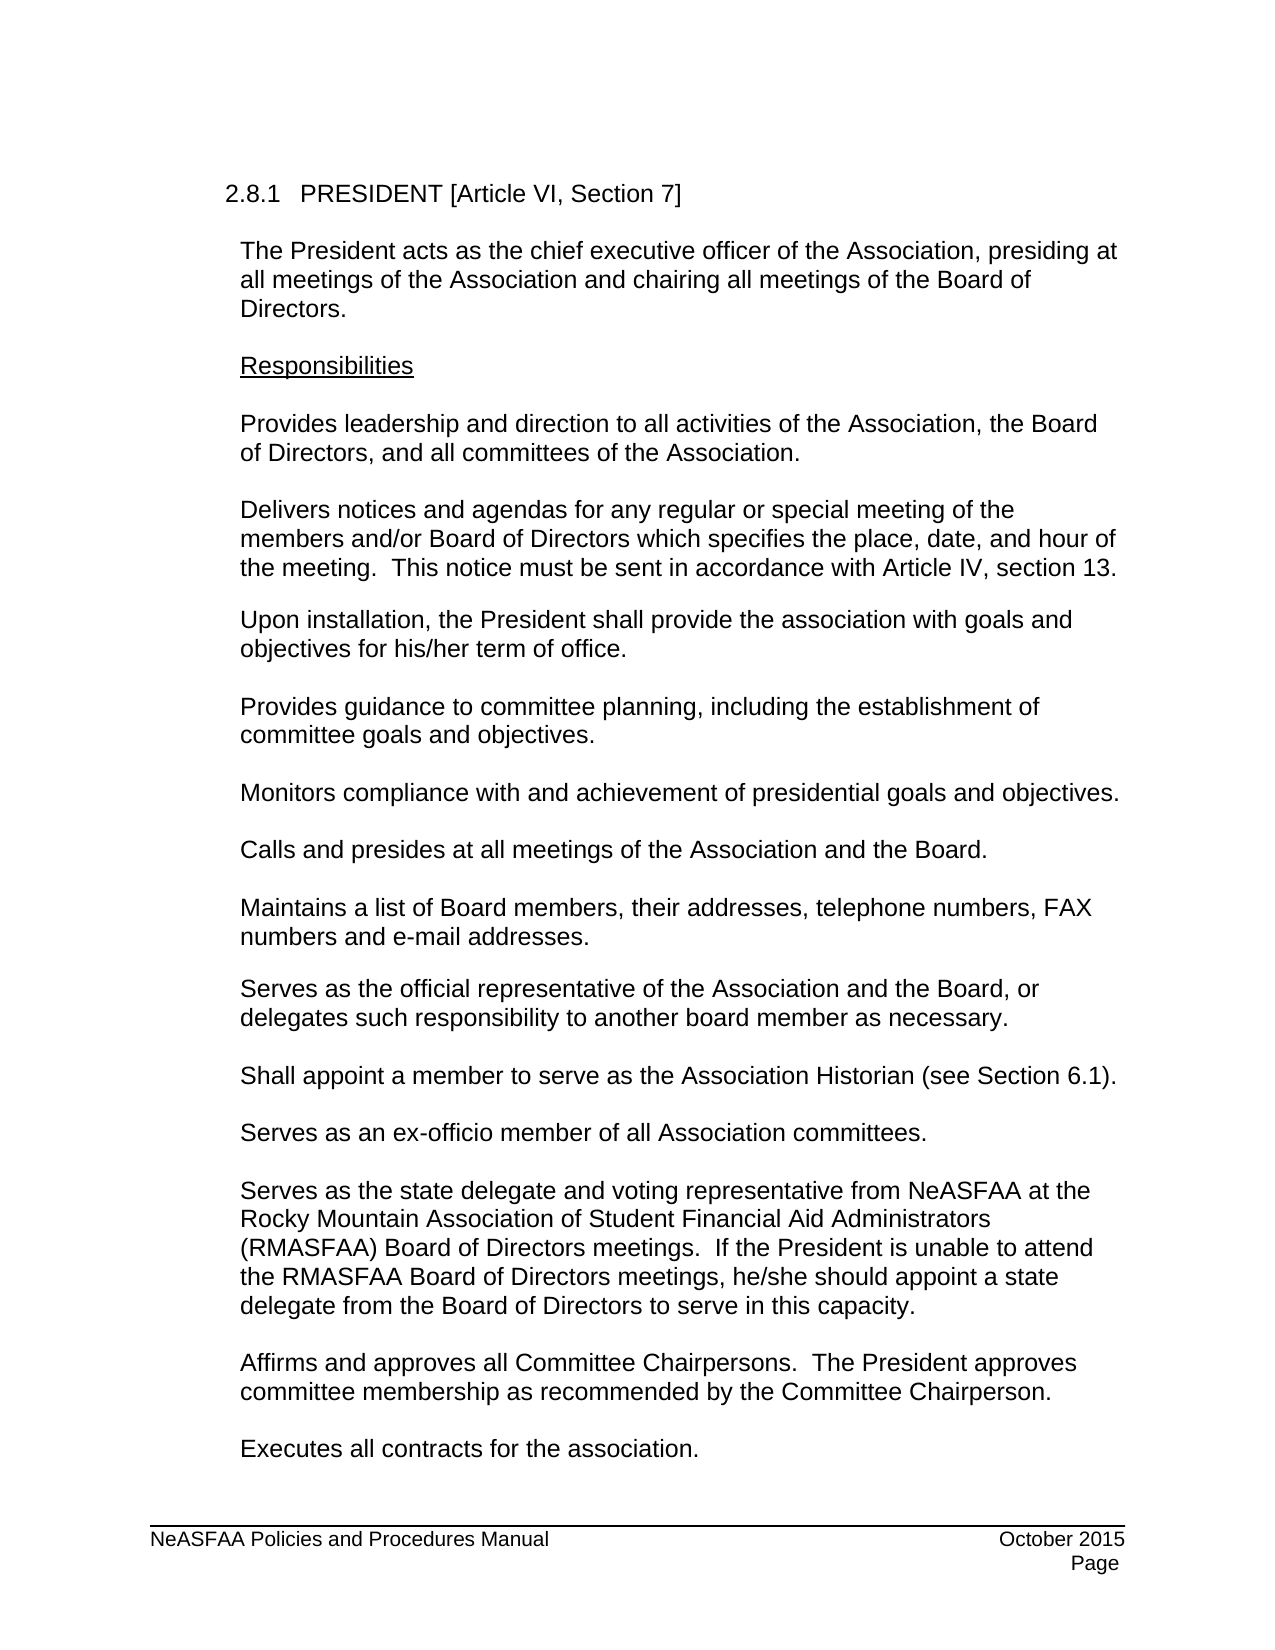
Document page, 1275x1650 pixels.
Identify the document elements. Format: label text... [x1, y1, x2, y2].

text Serves as an ex-officio member of all Association committees. [240, 1118, 1125, 1147]
text The President acts as the chief executive officer of the Association, presiding at all meetings of the Association and chairing all meetings of the Board of Directors. [240, 236, 1125, 322]
text Monitors compliance with and achievement of presidential goals and objectives. [240, 778, 1125, 807]
text Calls and presides at all meetings of the Association and the Board. [240, 835, 1125, 864]
text Serves as the official representative of the Association and the Board, or delegates such responsibility to another board member as necessary. [240, 974, 1125, 1032]
text Maintains a list of Board members, their addresses, telephone numbers, FAX numbers and e-mail addresses. [240, 893, 1125, 950]
text Upon installation, the President shall provide the association with goals and objectives for his/her term of office. [240, 605, 1125, 663]
text Provides guidance to committee planning, including the establishment of committee goals and objectives. [240, 692, 1125, 749]
text Executes all contracts for the association. [240, 1434, 1125, 1463]
text Responsibilities [240, 351, 1125, 380]
text Affirms and approves all Committee Chairpersons. The President approves committee membership as recommended by the Committee Chairperson. [240, 1348, 1125, 1406]
subtitle 2.8.1 PRESIDENT [Article VI, Section 7] [225, 179, 1125, 207]
text Shall appoint a member to serve as the Association Historian (see Section 6.1). [240, 1061, 1125, 1089]
text Delivers notices and agendas for any regular or special meeting of the members and/or Board of Directors which specifies the place, date, and hour of the meeting. This notice must be sent in accordance with Article IV, section 13. [240, 495, 1125, 581]
text Provides leadership and direction to all activities of the Association, the Board of Directors, and all committees of the Association. [240, 409, 1125, 466]
text Serves as the state delegate and voting representative from NeASFAA at the Rocky Mountain Association of Student Financial Aid Administrators (RMASFAA) Board of Directors meetings. If the President is unable to attend the RMASFAA Board of Directors meetings, he/she should appoint a state delegate from the Board of Directors to serve in this capacity. [240, 1176, 1125, 1319]
